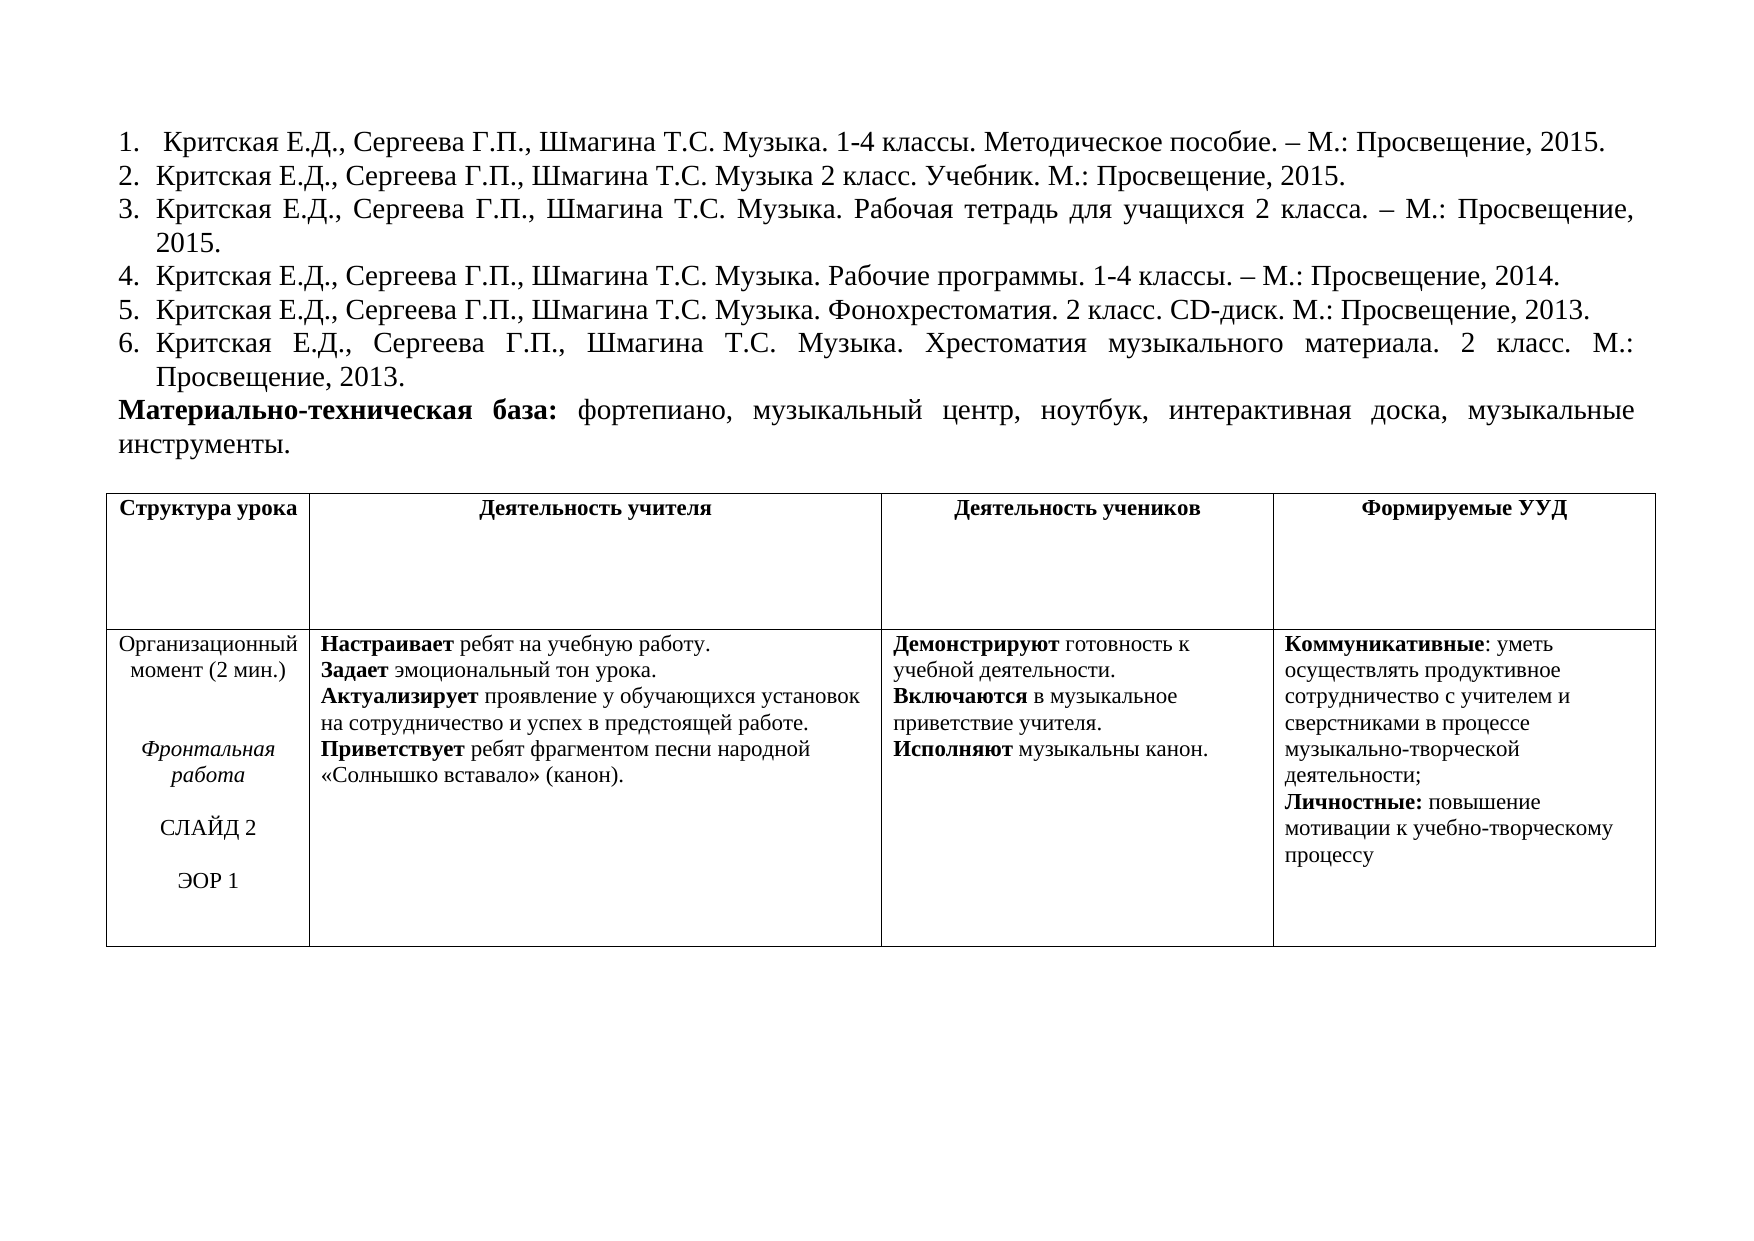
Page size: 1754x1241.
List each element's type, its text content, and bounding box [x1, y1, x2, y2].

table_cell Коммуникативные: уметь осуществлять продуктивное сотрудничество с учителем и сверстниками в процессе музыкально-творческой деятельности; Личностные: повышение мотивации к учебно-творческому процессу [1274, 630, 1655, 946]
text Материально-техническая база: фортепиано, музыкальный центр, ноутбук, интерактивная доска, музыкальные инструменты. [118, 392, 1636, 459]
list Критская Е.Д., Сергеева Г.П., Шмагина Т.С. Музыка. Рабочая тетрадь для учащихся 2 класса. – М.: Просвещение, 2015. [118, 191, 1636, 258]
table_header Формируемые УУД [1274, 494, 1655, 629]
list Критская Е.Д., Сергеева Г.П., Шмагина Т.С. Музыка 2 класс. Учебник. М.: Просвещение, 2015. [118, 158, 1636, 191]
table_cell Организационный момент (2 мин.) Фронтальная работа СЛАЙД 2 ЭОР 1 [107, 630, 309, 946]
table_cell Демонстрируют готовность к учебной деятельности. Включаются в музыкальное приветствие учителя. Исполняют музыкальны канон. [882, 630, 1273, 946]
table_header Деятельность учеников [882, 494, 1273, 629]
list Критская Е.Д., Сергеева Г.П., Шмагина Т.С. Музыка. Фонохрестоматия. 2 класс. CD-диск. М.: Просвещение, 2013. [118, 292, 1636, 325]
table_header Деятельность учителя [310, 494, 881, 629]
list Критская Е.Д., Сергеева Г.П., Шмагина Т.С. Музыка. Рабочие программы. 1-4 классы. – М.: Просвещение, 2014. [118, 258, 1636, 292]
table_header Структура урока [107, 494, 309, 629]
table_cell Настраивает ребят на учебную работу. Задает эмоциональный тон урока. Актуализирует проявление у обучающихся установок на сотрудничество и успех в предстоящей работе. Приветствует ребят фрагментом песни народной «Солнышко вставало» (канон). [310, 630, 881, 946]
list Критская Е.Д., Сергеева Г.П., Шмагина Т.С. Музыка. 1-4 классы. Методическое пособие. – М.: Просвещение, 2015. [118, 124, 1636, 158]
list Критская Е.Д., Сергеева Г.П., Шмагина Т.С. Музыка. Хрестоматия музыкального материала. 2 класс. М.: Просвещение, 2013. [118, 325, 1636, 392]
